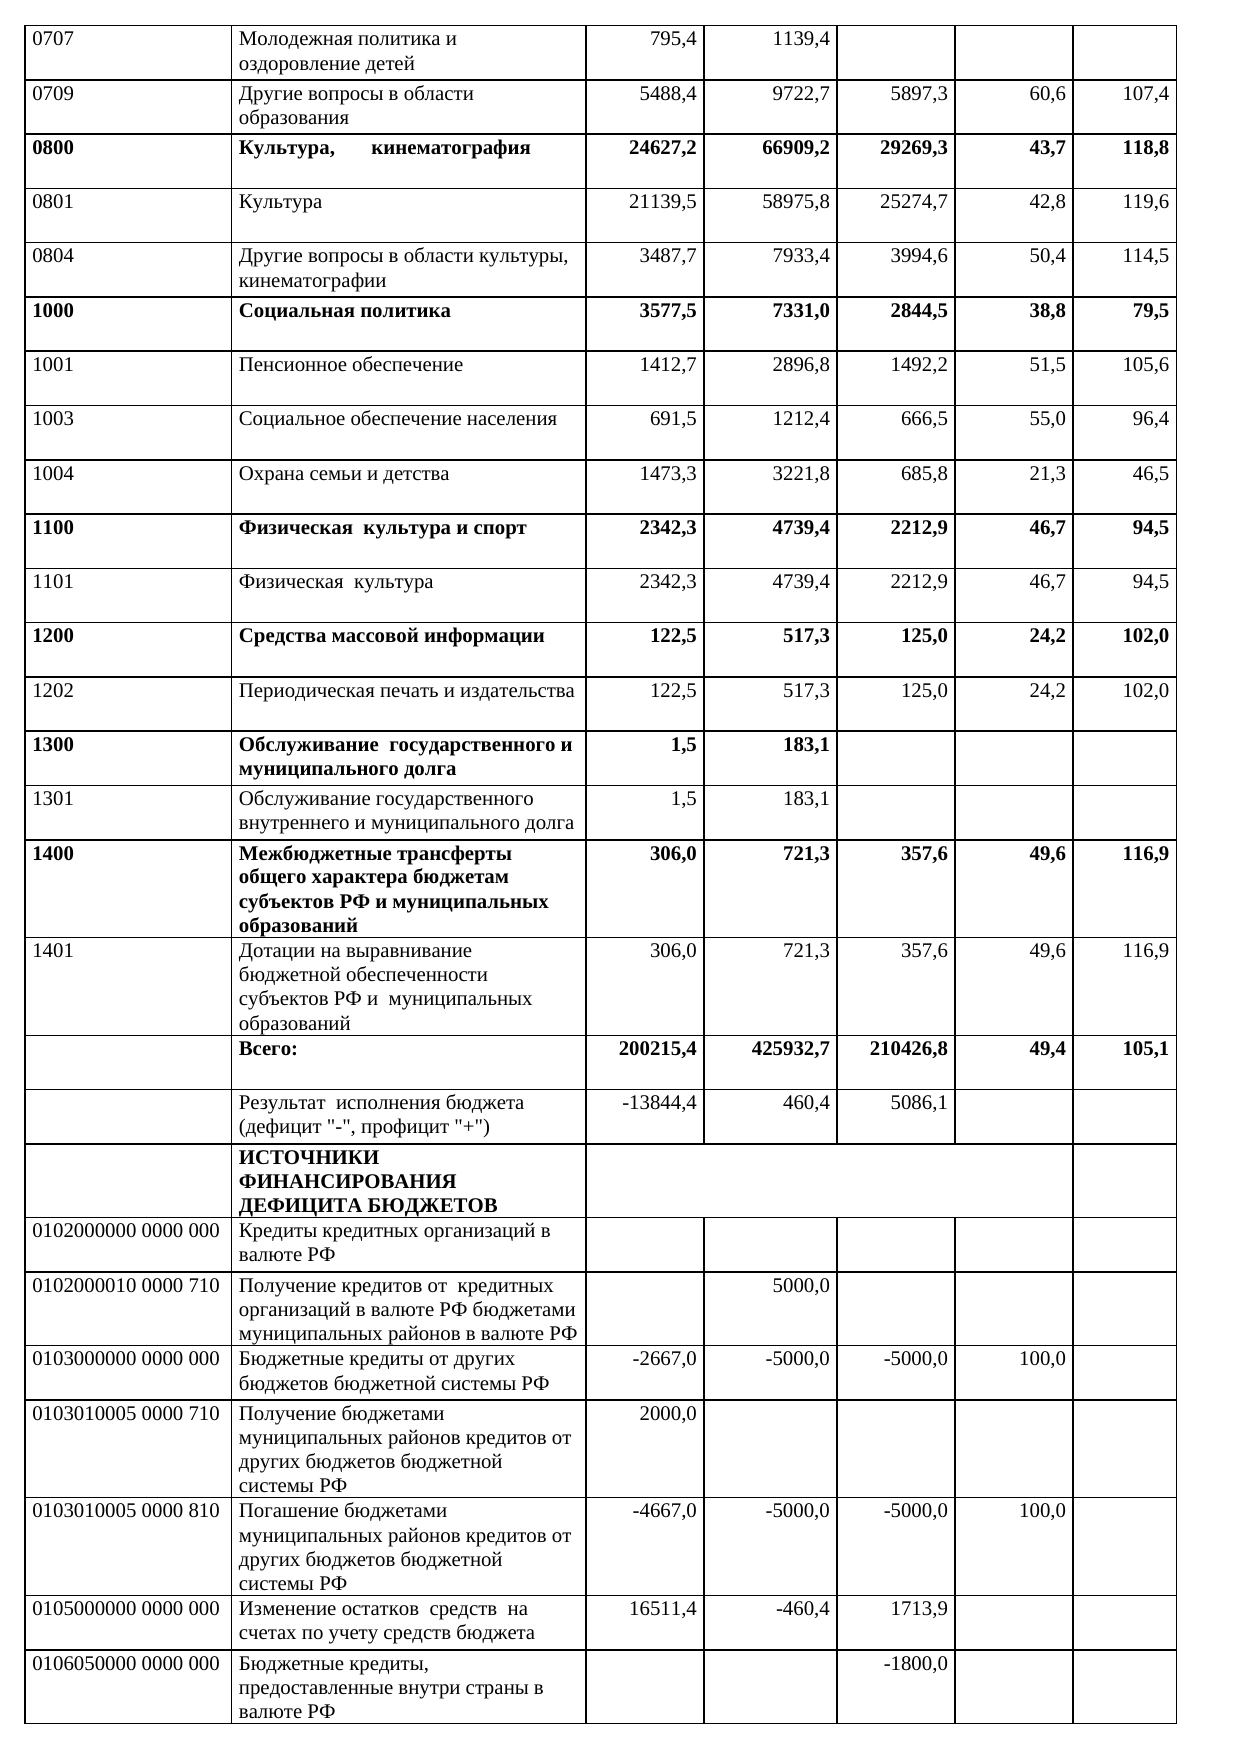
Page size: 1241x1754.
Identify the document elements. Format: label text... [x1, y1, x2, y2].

table_cell 125,0 [838, 623, 954, 676]
table_cell Межбюджетные трансферты общего характера бюджетам субъектов РФ и муниципальных образований [232, 841, 585, 937]
table_cell 460,4 [705, 1090, 836, 1143]
table_cell [956, 26, 1072, 79]
table_cell Кредиты кредитных организаций в валюте РФ [232, 1218, 585, 1271]
table_cell [26, 1145, 231, 1217]
table_cell [705, 1401, 836, 1497]
table_cell 210426,8 [838, 1036, 954, 1089]
table_cell ИСТОЧНИКИ ФИНАНСИРОВАНИЯ ДЕФИЦИТА БЮДЖЕТОВ [232, 1145, 585, 1217]
table_cell [838, 786, 954, 839]
table_cell 666,5 [838, 406, 954, 459]
table_cell 7331,0 [705, 298, 836, 350]
table_cell Физическая культура [232, 569, 585, 622]
table_cell Социальная политика [232, 298, 585, 350]
table_cell 2896,8 [705, 352, 836, 405]
table_cell 1202 [26, 678, 231, 730]
table_cell [587, 1218, 703, 1271]
table_cell [838, 732, 954, 784]
table_cell [1074, 1273, 1176, 1345]
table_cell 122,5 [587, 623, 703, 676]
table_cell 100,0 [956, 1498, 1072, 1595]
table_cell 685,8 [838, 461, 954, 513]
table_cell Дотации на выравнивание бюджетной обеспеченности субъектов РФ и муниципальных образований [232, 938, 585, 1034]
table_cell [1074, 1145, 1176, 1217]
table_cell [838, 1218, 954, 1271]
table_cell 66909,2 [705, 135, 836, 188]
table_cell 200215,4 [587, 1036, 703, 1089]
table_cell Получение кредитов от кредитных организаций в валюте РФ бюджетами муниципальных районов в валюте РФ [232, 1273, 585, 1345]
table_cell 1400 [26, 841, 231, 937]
table_cell [956, 1273, 1072, 1345]
table_cell 1713,9 [838, 1596, 954, 1649]
table_cell 517,3 [705, 678, 836, 730]
table_cell 0105000000 0000 000 [26, 1596, 231, 1649]
table_cell 795,4 [587, 26, 703, 79]
table_cell 114,5 [1074, 243, 1176, 296]
table_cell 3577,5 [587, 298, 703, 350]
table_cell 306,0 [587, 938, 703, 1034]
table_cell 116,9 [1074, 938, 1176, 1034]
table_cell 3221,8 [705, 461, 836, 513]
table_cell -5000,0 [838, 1498, 954, 1595]
table_cell 1212,4 [705, 406, 836, 459]
table_cell 1,5 [587, 732, 703, 784]
table_cell [587, 1145, 1072, 1217]
table_cell 55,0 [956, 406, 1072, 459]
table_cell 94,5 [1074, 569, 1176, 622]
table_cell 306,0 [587, 841, 703, 937]
table_cell 7933,4 [705, 243, 836, 296]
table_cell 0800 [26, 135, 231, 188]
table_cell Охрана семьи и детства [232, 461, 585, 513]
table_cell 49,4 [956, 1036, 1072, 1089]
table_cell 1300 [26, 732, 231, 784]
table_cell 102,0 [1074, 678, 1176, 730]
table_cell 357,6 [838, 841, 954, 937]
table_cell 1001 [26, 352, 231, 405]
table_cell Изменение остатков средств на счетах по учету средств бюджета [232, 1596, 585, 1649]
table_cell 1492,2 [838, 352, 954, 405]
table_cell Погашение бюджетами муниципальных районов кредитов от других бюджетов бюджетной системы РФ [232, 1498, 585, 1595]
table_cell Социальное обеспечение населения [232, 406, 585, 459]
table_cell 691,5 [587, 406, 703, 459]
table_cell [1074, 26, 1176, 79]
table_cell 4739,4 [705, 515, 836, 567]
table_cell [1074, 1090, 1176, 1143]
table_cell 46,7 [956, 515, 1072, 567]
table_cell -1800,0 [838, 1651, 954, 1723]
table_cell 0102000010 0000 710 [26, 1273, 231, 1345]
table_cell 2844,5 [838, 298, 954, 350]
table_cell 125,0 [838, 678, 954, 730]
table_cell [838, 1401, 954, 1497]
table_cell Обслуживание государственного внутреннего и муниципального долга [232, 786, 585, 839]
table_cell [1074, 1218, 1176, 1271]
table_cell 0106050000 0000 000 [26, 1651, 231, 1723]
table_cell Молодежная политика и оздоровление детей [232, 26, 585, 79]
table_cell 2342,3 [587, 515, 703, 567]
table_cell [705, 1218, 836, 1271]
table_cell Культура [232, 189, 585, 242]
table_cell 29269,3 [838, 135, 954, 188]
table_cell 9722,7 [705, 81, 836, 133]
table_cell 46,5 [1074, 461, 1176, 513]
table_cell 2342,3 [587, 569, 703, 622]
table_cell 107,4 [1074, 81, 1176, 133]
table_cell 122,5 [587, 678, 703, 730]
table_cell 0804 [26, 243, 231, 296]
table_cell [705, 1651, 836, 1723]
table_cell 183,1 [705, 732, 836, 784]
table_cell 38,8 [956, 298, 1072, 350]
table_cell Средства массовой информации [232, 623, 585, 676]
table_cell 60,6 [956, 81, 1072, 133]
table_cell Культура, кинематография [232, 135, 585, 188]
table_cell 1003 [26, 406, 231, 459]
table_cell 2212,9 [838, 569, 954, 622]
table_cell Результат исполнения бюджета (дефицит "-", профицит "+") [232, 1090, 585, 1143]
table_cell 49,6 [956, 938, 1072, 1034]
table_cell [1074, 1401, 1176, 1497]
table_cell Бюджетные кредиты от других бюджетов бюджетной системы РФ [232, 1346, 585, 1399]
table_cell 0103000000 0000 000 [26, 1346, 231, 1399]
table_cell Всего: [232, 1036, 585, 1089]
table_cell 116,9 [1074, 841, 1176, 937]
table_cell 1301 [26, 786, 231, 839]
table_cell 100,0 [956, 1346, 1072, 1399]
table_cell -2667,0 [587, 1346, 703, 1399]
table_cell [956, 786, 1072, 839]
table_cell 1100 [26, 515, 231, 567]
table_cell 79,5 [1074, 298, 1176, 350]
table_cell -13844,4 [587, 1090, 703, 1143]
table_cell [838, 26, 954, 79]
table_cell [956, 1090, 1072, 1143]
table_cell 0707 [26, 26, 231, 79]
table_cell [956, 732, 1072, 784]
table_cell 24,2 [956, 623, 1072, 676]
table_cell 517,3 [705, 623, 836, 676]
table_cell 1473,3 [587, 461, 703, 513]
table_cell 46,7 [956, 569, 1072, 622]
table_cell 183,1 [705, 786, 836, 839]
table_cell [1074, 1651, 1176, 1723]
table_cell 5086,1 [838, 1090, 954, 1143]
table_cell 119,6 [1074, 189, 1176, 242]
table_cell 1401 [26, 938, 231, 1034]
table_cell [956, 1401, 1072, 1497]
table_cell 49,6 [956, 841, 1072, 937]
table_cell 1000 [26, 298, 231, 350]
table_cell 105,6 [1074, 352, 1176, 405]
table_cell 1200 [26, 623, 231, 676]
table_cell 2000,0 [587, 1401, 703, 1497]
table_cell 43,7 [956, 135, 1072, 188]
table_cell [1074, 786, 1176, 839]
table_cell 58975,8 [705, 189, 836, 242]
table_cell 3994,6 [838, 243, 954, 296]
table_cell -460,4 [705, 1596, 836, 1649]
table_cell 25274,7 [838, 189, 954, 242]
table_cell [26, 1036, 231, 1089]
table_cell 0709 [26, 81, 231, 133]
table_cell -4667,0 [587, 1498, 703, 1595]
table_cell [26, 1090, 231, 1143]
table_cell 51,5 [956, 352, 1072, 405]
table_cell 3487,7 [587, 243, 703, 296]
table_cell [838, 1273, 954, 1345]
table_cell 425932,7 [705, 1036, 836, 1089]
table_cell [956, 1218, 1072, 1271]
table_cell [587, 1651, 703, 1723]
table_cell -5000,0 [838, 1346, 954, 1399]
table_cell 1101 [26, 569, 231, 622]
table_cell 5000,0 [705, 1273, 836, 1345]
table_cell 1412,7 [587, 352, 703, 405]
table_cell 721,3 [705, 938, 836, 1034]
table_cell Получение бюджетами муниципальных районов кредитов от других бюджетов бюджетной системы РФ [232, 1401, 585, 1497]
table_cell Физическая культура и спорт [232, 515, 585, 567]
table_cell Другие вопросы в области культуры, кинематографии [232, 243, 585, 296]
table_cell Периодическая печать и издательства [232, 678, 585, 730]
table_cell 357,6 [838, 938, 954, 1034]
table_cell 105,1 [1074, 1036, 1176, 1089]
table_cell -5000,0 [705, 1346, 836, 1399]
table_cell Другие вопросы в области образования [232, 81, 585, 133]
table_cell [1074, 1498, 1176, 1595]
table_cell 1004 [26, 461, 231, 513]
table_cell [1074, 1596, 1176, 1649]
table_cell 0102000000 0000 000 [26, 1218, 231, 1271]
table_cell -5000,0 [705, 1498, 836, 1595]
table_cell 21139,5 [587, 189, 703, 242]
table_cell [587, 1273, 703, 1345]
table_cell [1074, 1346, 1176, 1399]
table_cell 1,5 [587, 786, 703, 839]
table_cell 21,3 [956, 461, 1072, 513]
table_cell Пенсионное обеспечение [232, 352, 585, 405]
table_cell 0103010005 0000 710 [26, 1401, 231, 1497]
table_cell 4739,4 [705, 569, 836, 622]
table_cell 0801 [26, 189, 231, 242]
table_cell 0103010005 0000 810 [26, 1498, 231, 1595]
table_cell 5897,3 [838, 81, 954, 133]
table_cell [956, 1651, 1072, 1723]
table_cell 50,4 [956, 243, 1072, 296]
table_cell [1074, 732, 1176, 784]
table_cell 1139,4 [705, 26, 836, 79]
table_cell Бюджетные кредиты, предоставленные внутри страны в валюте РФ [232, 1651, 585, 1723]
table_cell 94,5 [1074, 515, 1176, 567]
table_cell 118,8 [1074, 135, 1176, 188]
table_cell 5488,4 [587, 81, 703, 133]
table_cell 2212,9 [838, 515, 954, 567]
table_cell 42,8 [956, 189, 1072, 242]
table_cell 24627,2 [587, 135, 703, 188]
table_cell 16511,4 [587, 1596, 703, 1649]
table_cell 24,2 [956, 678, 1072, 730]
table_cell [956, 1596, 1072, 1649]
table_cell 721,3 [705, 841, 836, 937]
table_cell 102,0 [1074, 623, 1176, 676]
table_cell 96,4 [1074, 406, 1176, 459]
table_cell Обслуживание государственного и муниципального долга [232, 732, 585, 784]
